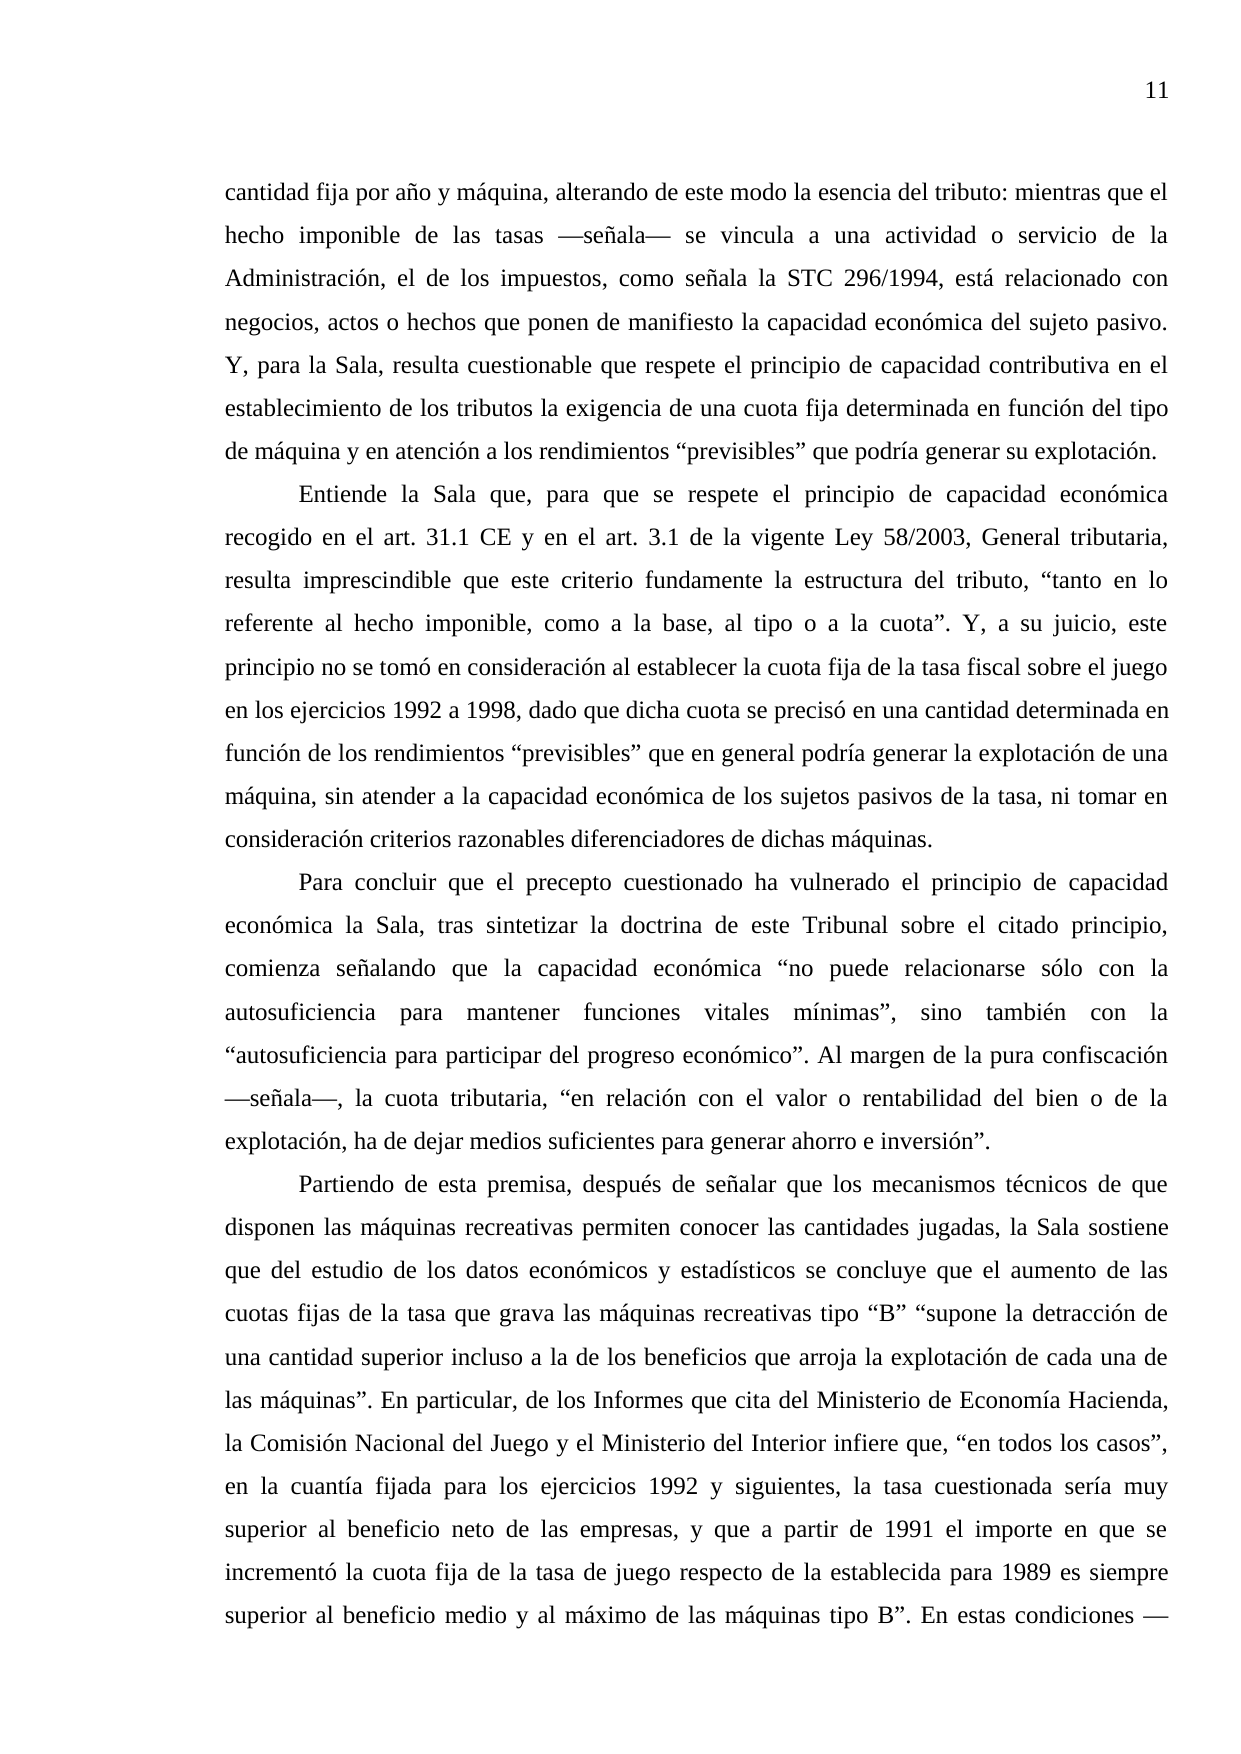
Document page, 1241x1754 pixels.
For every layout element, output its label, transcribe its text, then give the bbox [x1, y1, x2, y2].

text Entiende la Sala que, para que se respete el principio de capacidad económica recogido en el art. 31.1 CE y en el art. 3.1 de la vigente Ley 58/2003, General tributaria, resulta imprescindible que este criterio fundamente la estructura del tributo, “tanto en lo referente al hecho imponible, como a la base, al tipo o a la cuota”. Y, a su juicio, este principio no se tomó en consideración al establecer la cuota fija de la tasa fiscal sobre el juego en los ejercicios 1992 a 1998, dado que dicha cuota se precisó en una cantidad determinada en función de los rendimientos “previsibles” que en general podría generar la explotación de una máquina, sin atender a la capacidad económica de los sujetos pasivos de la tasa, ni tomar en consideración criterios razonables diferenciadores de dichas máquinas. [224, 479, 1169, 853]
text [224, 177, 1169, 465]
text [224, 1169, 1169, 1629]
text Para concluir que el precepto cuestionado ha vulnerado el principio de capacidad económica la Sala, tras sintetizar la doctrina de este Tribunal sobre el citado principio, comienza señalando que la capacidad económica “no puede relacionarse sólo con la autosuficiencia para mantener funciones vitales mínimas”, sino también con la “autosuficiencia para participar del progreso económico”. Al margen de la pura confiscación —señala—, la cuota tributaria, “en relación con el valor o rentabilidad del bien o de la explotación, ha de dejar medios suficientes para generar ahorro e inversión”. [224, 867, 1169, 1155]
